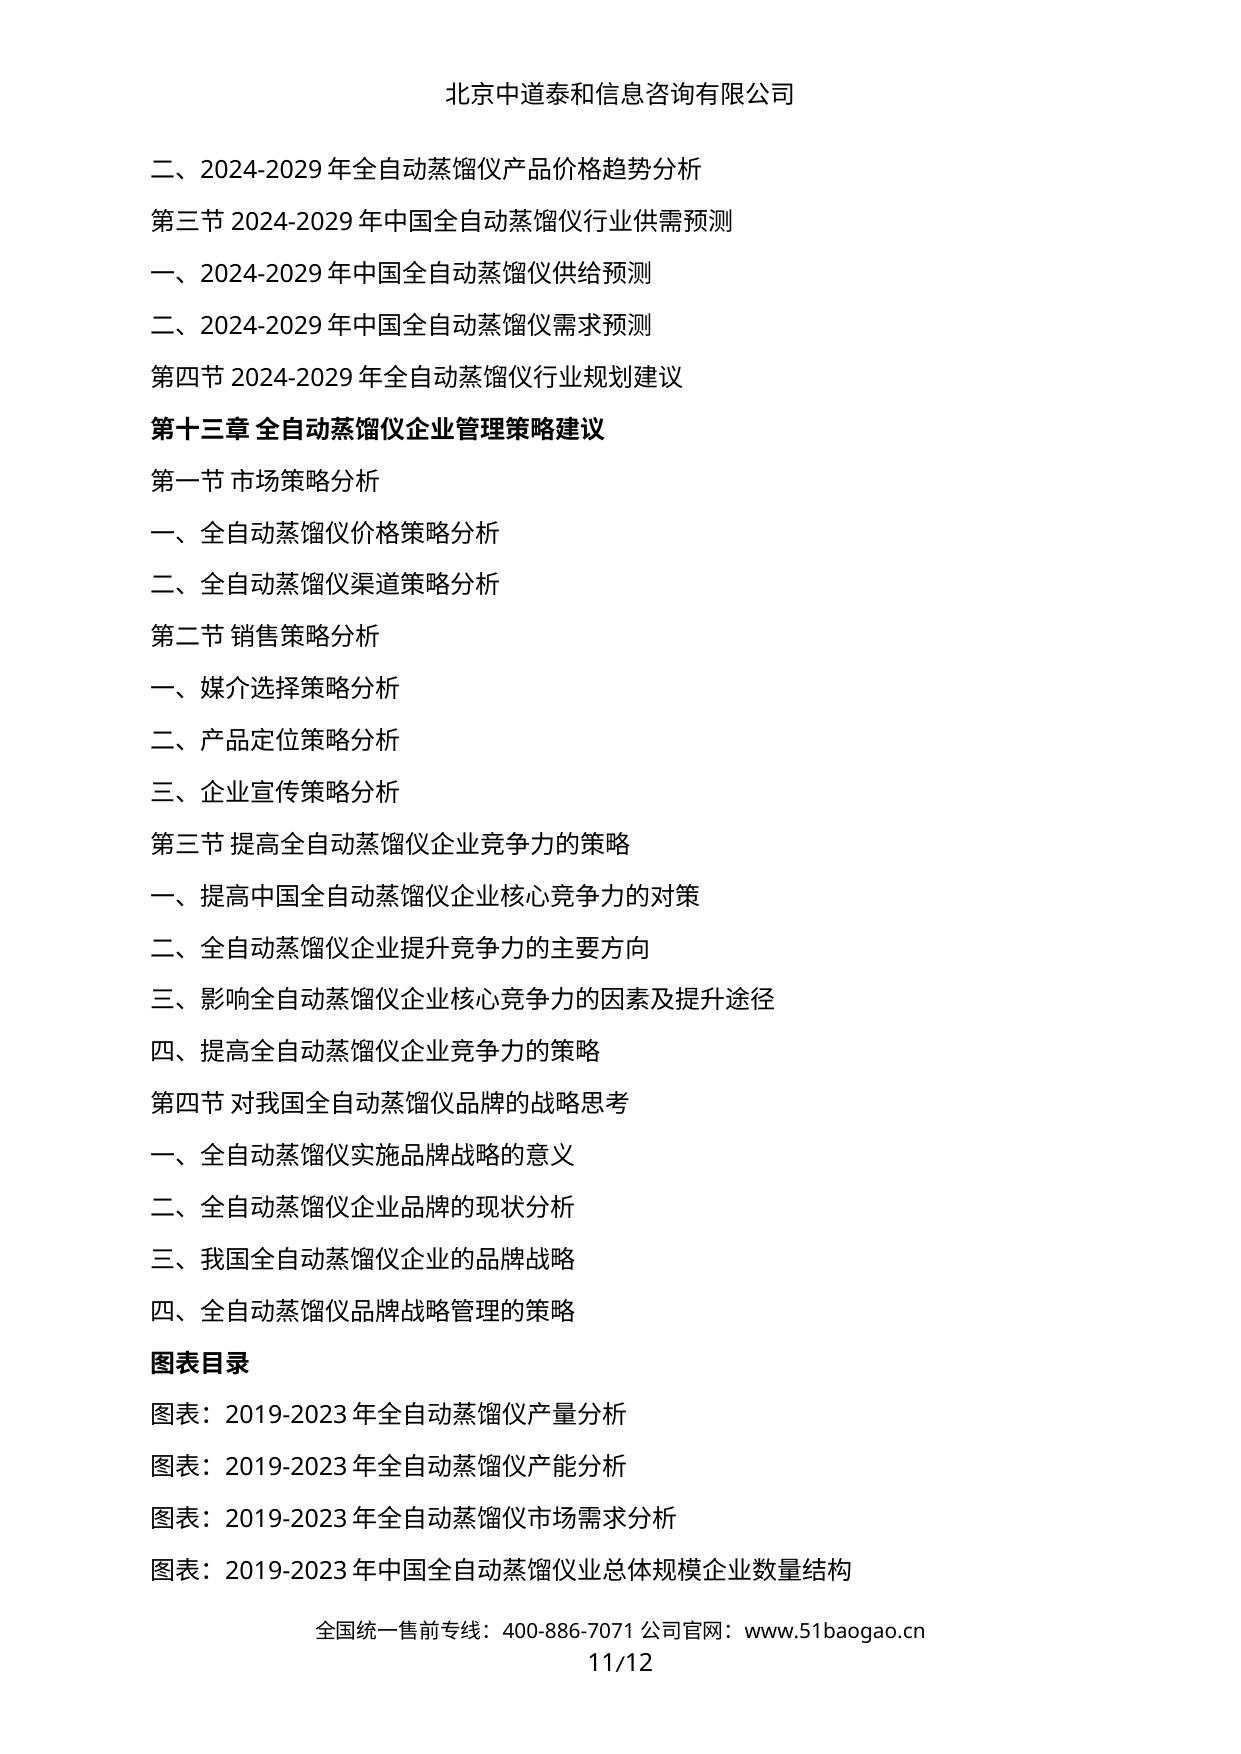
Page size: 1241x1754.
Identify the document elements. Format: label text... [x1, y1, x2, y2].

text 图表：2019-2023年全自动蒸馏仪产能分析 [150, 1447, 1090, 1483]
text 一、提高中国全自动蒸馏仪企业核心竞争力的对策 [150, 876, 1090, 912]
text 四、提高全自动蒸馏仪企业竞争力的策略 [150, 1032, 1090, 1068]
text 图表：2019-2023年中国全自动蒸馏仪业总体规模企业数量结构 [150, 1551, 1090, 1587]
text 三、影响全自动蒸馏仪企业核心竞争力的因素及提升途径 [150, 980, 1090, 1016]
text 三、我国全自动蒸馏仪企业的品牌战略 [150, 1239, 1090, 1276]
text 图表：2019-2023年全自动蒸馏仪市场需求分析 [150, 1499, 1090, 1535]
text 四、全自动蒸馏仪品牌战略管理的策略 [150, 1291, 1090, 1327]
text 第十三章 全自动蒸馏仪企业管理策略建议 [150, 409, 1090, 446]
text 第四节 对我国全自动蒸馏仪品牌的战略思考 [150, 1084, 1090, 1120]
text 二、2024-2029年中国全自动蒸馏仪需求预测 [150, 306, 1090, 342]
text 二、全自动蒸馏仪企业提升竞争力的主要方向 [150, 928, 1090, 964]
text 一、全自动蒸馏仪实施品牌战略的意义 [150, 1136, 1090, 1172]
text 图表目录 [150, 1343, 1090, 1379]
text 一、2024-2029年中国全自动蒸馏仪供给预测 [150, 254, 1090, 290]
text 二、全自动蒸馏仪企业品牌的现状分析 [150, 1187, 1090, 1224]
text 二、全自动蒸馏仪渠道策略分析 [150, 565, 1090, 601]
text 图表：2019-2023年全自动蒸馏仪产量分析 [150, 1395, 1090, 1431]
text 一、媒介选择策略分析 [150, 669, 1090, 705]
text 二、产品定位策略分析 [150, 721, 1090, 757]
text 一、全自动蒸馏仪价格策略分析 [150, 513, 1090, 549]
text 第三节 提高全自动蒸馏仪企业竞争力的策略 [150, 824, 1090, 861]
text 第一节 市场策略分析 [150, 461, 1090, 497]
text 第四节 2024-2029年全自动蒸馏仪行业规划建议 [150, 357, 1090, 394]
text 三、企业宣传策略分析 [150, 772, 1090, 809]
text 二、2024-2029年全自动蒸馏仪产品价格趋势分析 [150, 150, 1090, 186]
text 第二节 销售策略分析 [150, 617, 1090, 653]
text 第三节 2024-2029年中国全自动蒸馏仪行业供需预测 [150, 202, 1090, 238]
